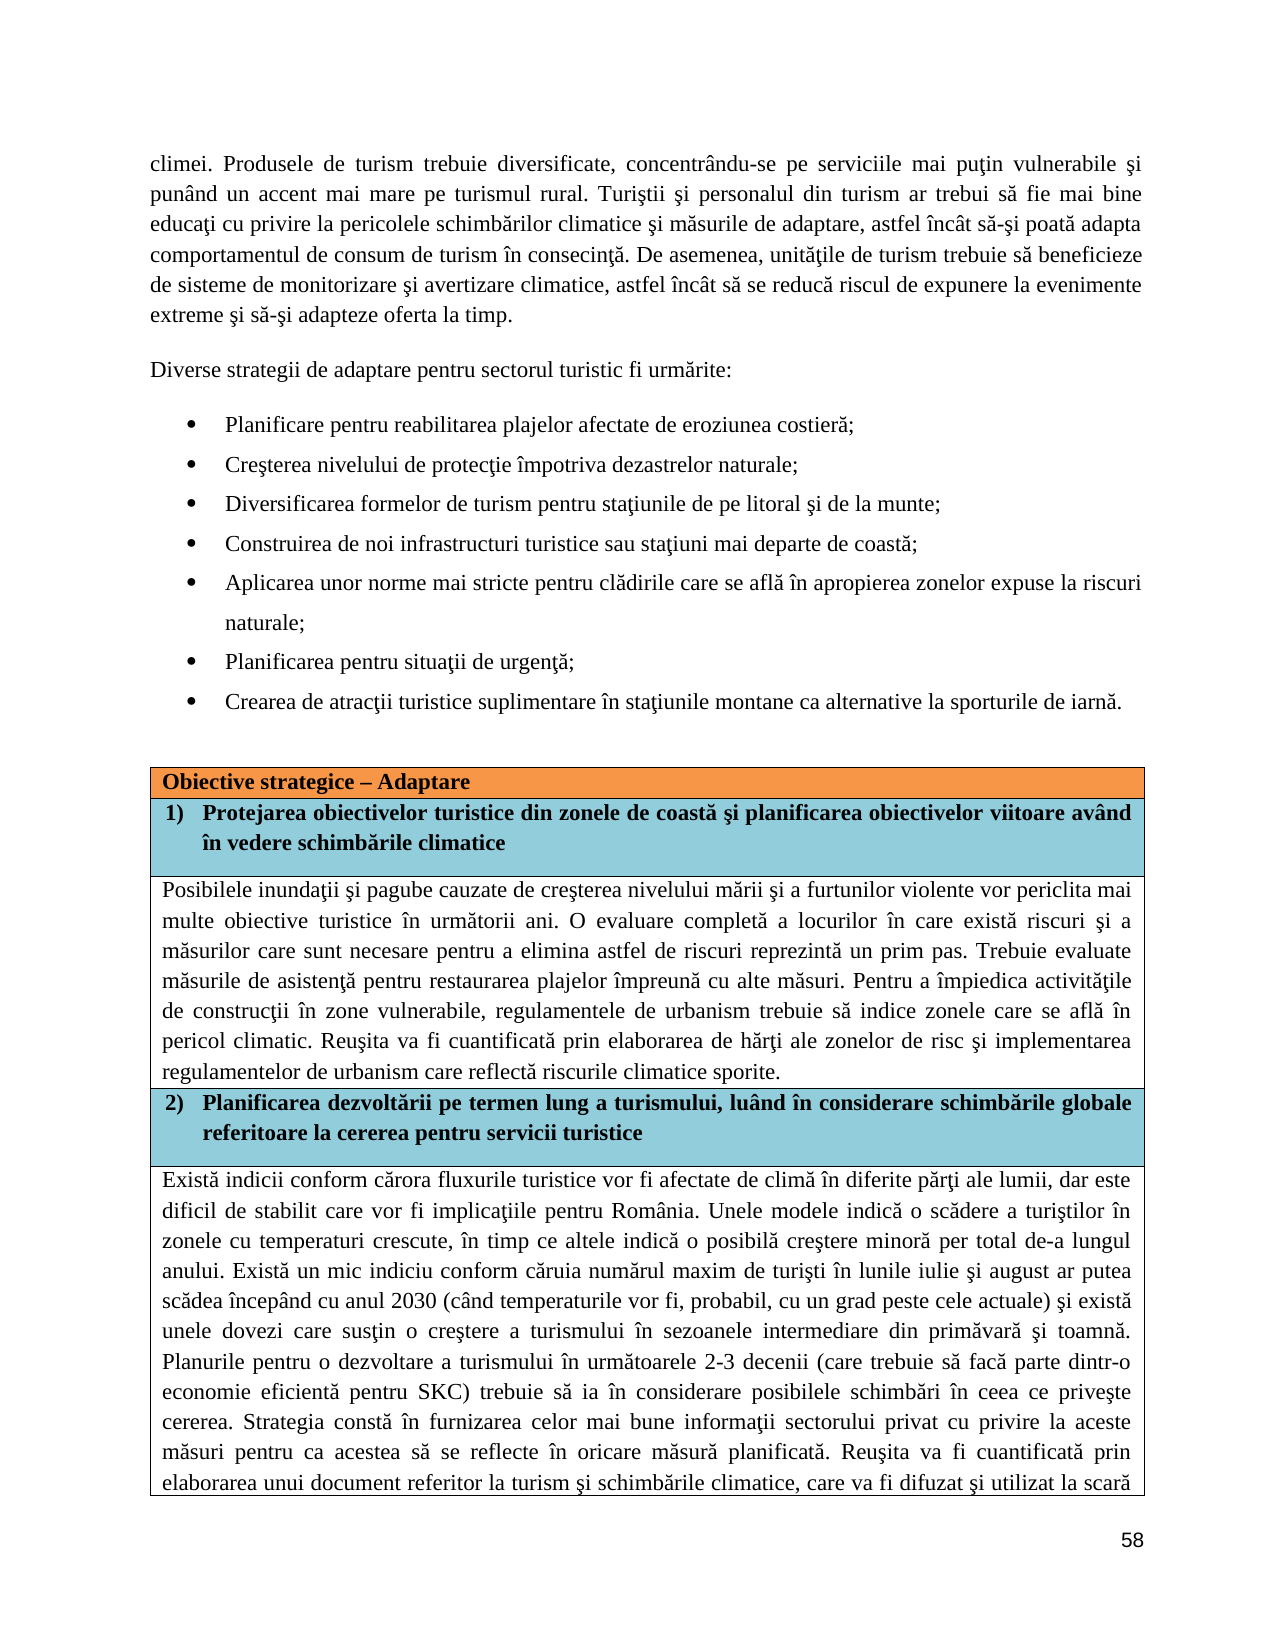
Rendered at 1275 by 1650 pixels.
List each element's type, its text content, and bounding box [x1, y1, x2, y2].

table_header Obiective strategice – Adaptare [151, 768, 1144, 798]
list Aplicarea unor norme mai stricte pentru clădirile care se află în apropierea zonelor expuse la riscuri naturale; [187, 569, 1144, 635]
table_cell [151, 1167, 1144, 1495]
list Construirea de noi infrastructuri turistice sau staţiuni mai departe de coastă; [187, 530, 1144, 556]
list Planificarea pentru situaţii de urgenţă; [187, 648, 1144, 675]
table_cell Planificarea dezvoltării pe termen lung a turismului, luând în considerare schimbările globale referitoare la cererea pentru servicii turistice [151, 1089, 1144, 1166]
table_cell Posibilele inundaţii şi pagube cauzate de creşterea nivelului mării şi a furtunilor violente vor periclita mai multe obiective turistice în următorii ani. O evaluare completă a locurilor în care există riscuri şi a măsurilor care sunt necesare pentru a elimina astfel de riscuri reprezintă un prim pas. Trebuie evaluate măsurile de asistenţă pentru restaurarea plajelor împreună cu alte măsuri. Pentru a împiedica activităţile de construcţii în zone vulnerabile, regulamentele de urbanism trebuie să indice zonele care se află în pericol climatic. Reuşita va fi cuantificată prin elaborarea de hărţi ale zonelor de risc şi implementarea regulamentelor de urbanism care reflectă riscurile climatice sporite. [151, 877, 1144, 1088]
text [150, 150, 1144, 327]
list Planificare pentru reabilitarea plajelor afectate de eroziunea costieră; [187, 411, 1144, 438]
table_cell Protejarea obiectivelor turistice din zonele de coastă şi planificarea obiectivelor viitoare având în vedere schimbările climatice [151, 799, 1144, 876]
list Crearea de atracţii turistice suplimentare în staţiunile montane ca alternative la sporturile de iarnă. [187, 688, 1144, 714]
text Diverse strategii de adaptare pentru sectorul turistic fi urmărite: [150, 356, 1144, 383]
list Diversificarea formelor de turism pentru staţiunile de pe litoral şi de la munte; [187, 490, 1144, 517]
list Creşterea nivelului de protecţie împotriva dezastrelor naturale; [187, 451, 1144, 477]
